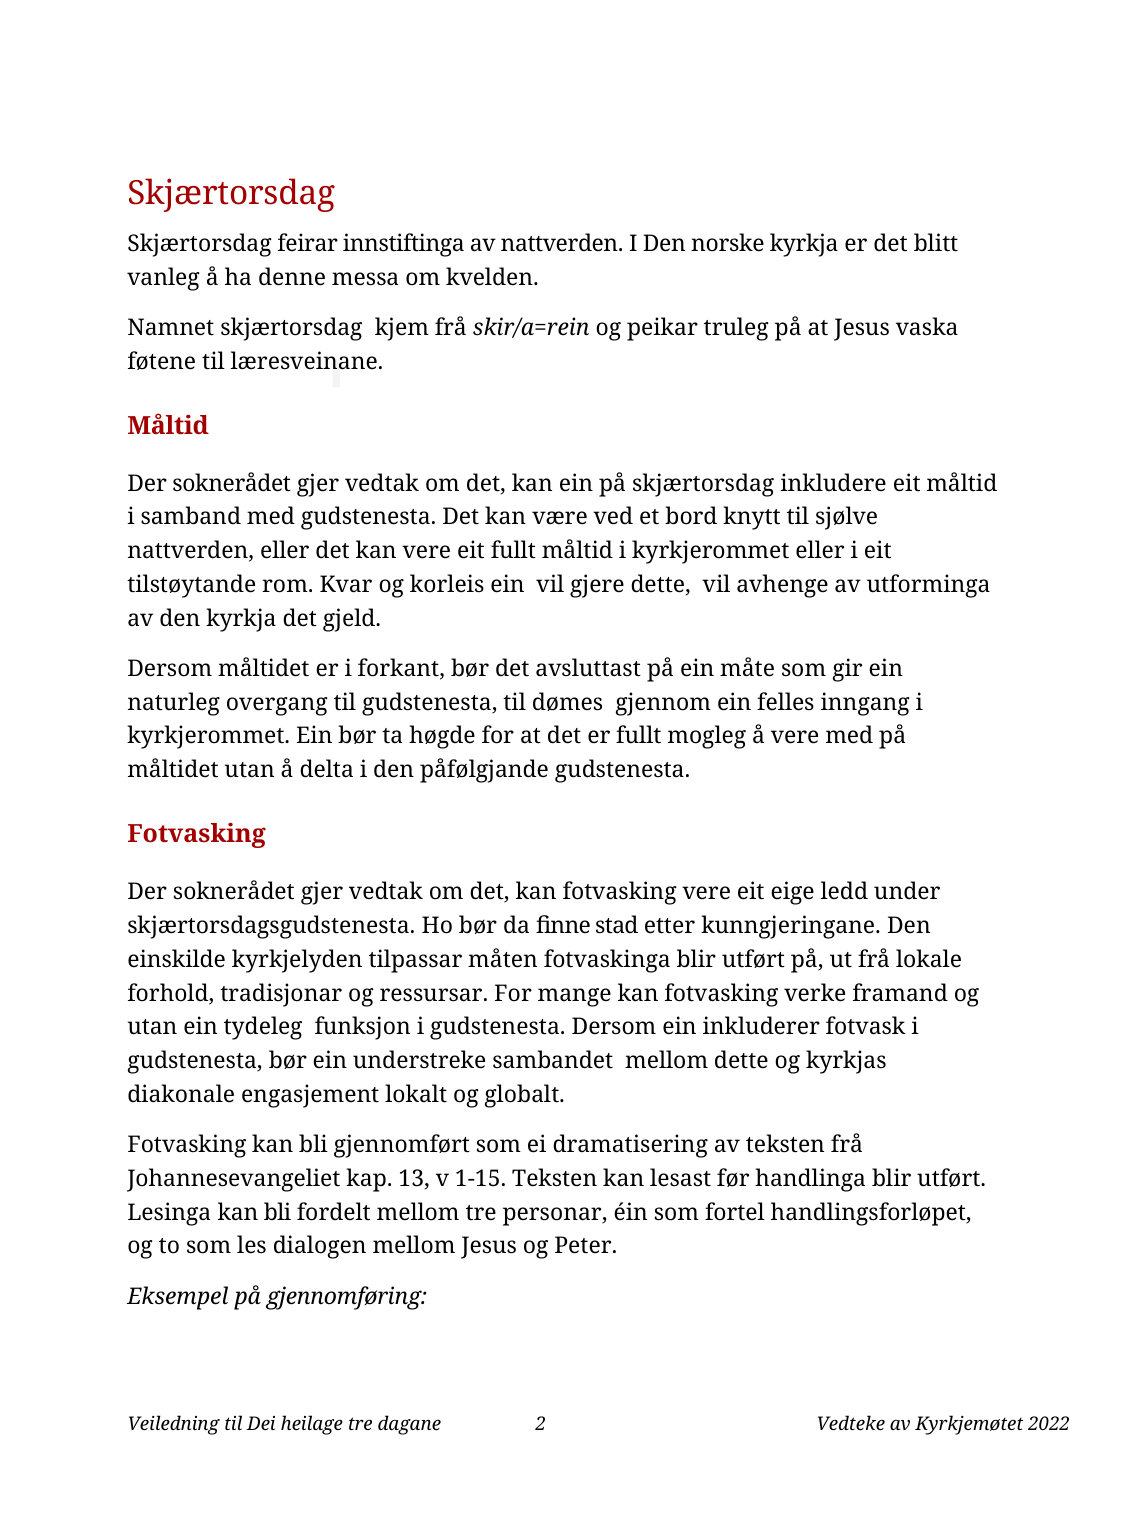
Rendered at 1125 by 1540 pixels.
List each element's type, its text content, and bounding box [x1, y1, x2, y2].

text Skjærtorsdag feirar innstiftinga av nattverden. I Den norske kyrkja er det blitt vanleg å ha denne messa om kvelden. [127, 227, 998, 292]
subtitle Skjærtorsdag [127, 169, 998, 214]
text Der soknerådet gjer vedtak om det, kan fotvasking vere eit eige ledd under skjærtorsdagsgudstenesta. Ho bør da finne stad etter kunngjeringane. Den einskilde kyrkjelyden tilpassar måten fotvaskinga blir utført på, ut frå lokale forhold, tradisjonar og ressursar. For mange kan fotvasking verke framand og utan ein tydeleg funksjon i gudstenesta. Dersom ein inkluderer fotvask i gudstenesta, bør ein understreke sambandet mellom dette og kyrkjas diakonale engasjement lokalt og globalt. [127, 875, 998, 1109]
text Namnet skjærtorsdag kjem frå skir/a=rein og peikar truleg på at Jesus vaska føtene til læresveinane. [127, 311, 998, 376]
subtitle Fotvasking [127, 816, 998, 850]
text Der soknerådet gjer vedtak om det, kan ein på skjærtorsdag inkludere eit måltid i samband med gudstenesta. Det kan være ved et bord knytt til sjølve nattverden, eller det kan vere eit fullt måltid i kyrkjerommet eller i eit tilstøytande rom. Kvar og korleis ein vil gjere dette, vil avhenge av utforminga av den kyrkja det gjeld. [127, 467, 998, 633]
text Dersom måltidet er i forkant, bør det avsluttast på ein måte som gir ein naturleg overgang til gudstenesta, til dømes gjennom ein felles inngang i kyrkjerommet. Ein bør ta høgde for at det er fullt mogleg å vere med på måltidet utan å delta i den påfølgjande gudstenesta. [127, 652, 998, 784]
text Eksempel på gjennomføring: [127, 1280, 998, 1311]
text Fotvasking kan bli gjennomført som ei dramatisering av teksten frå Johannesevangeliet kap. 13, v 1-15. Teksten kan lesast før handlinga blir utført. Lesinga kan bli fordelt mellom tre personar, éin som fortel handlingsforløpet, og to som les dialogen mellom Jesus og Peter. [127, 1128, 998, 1261]
subtitle Måltid [127, 407, 998, 442]
